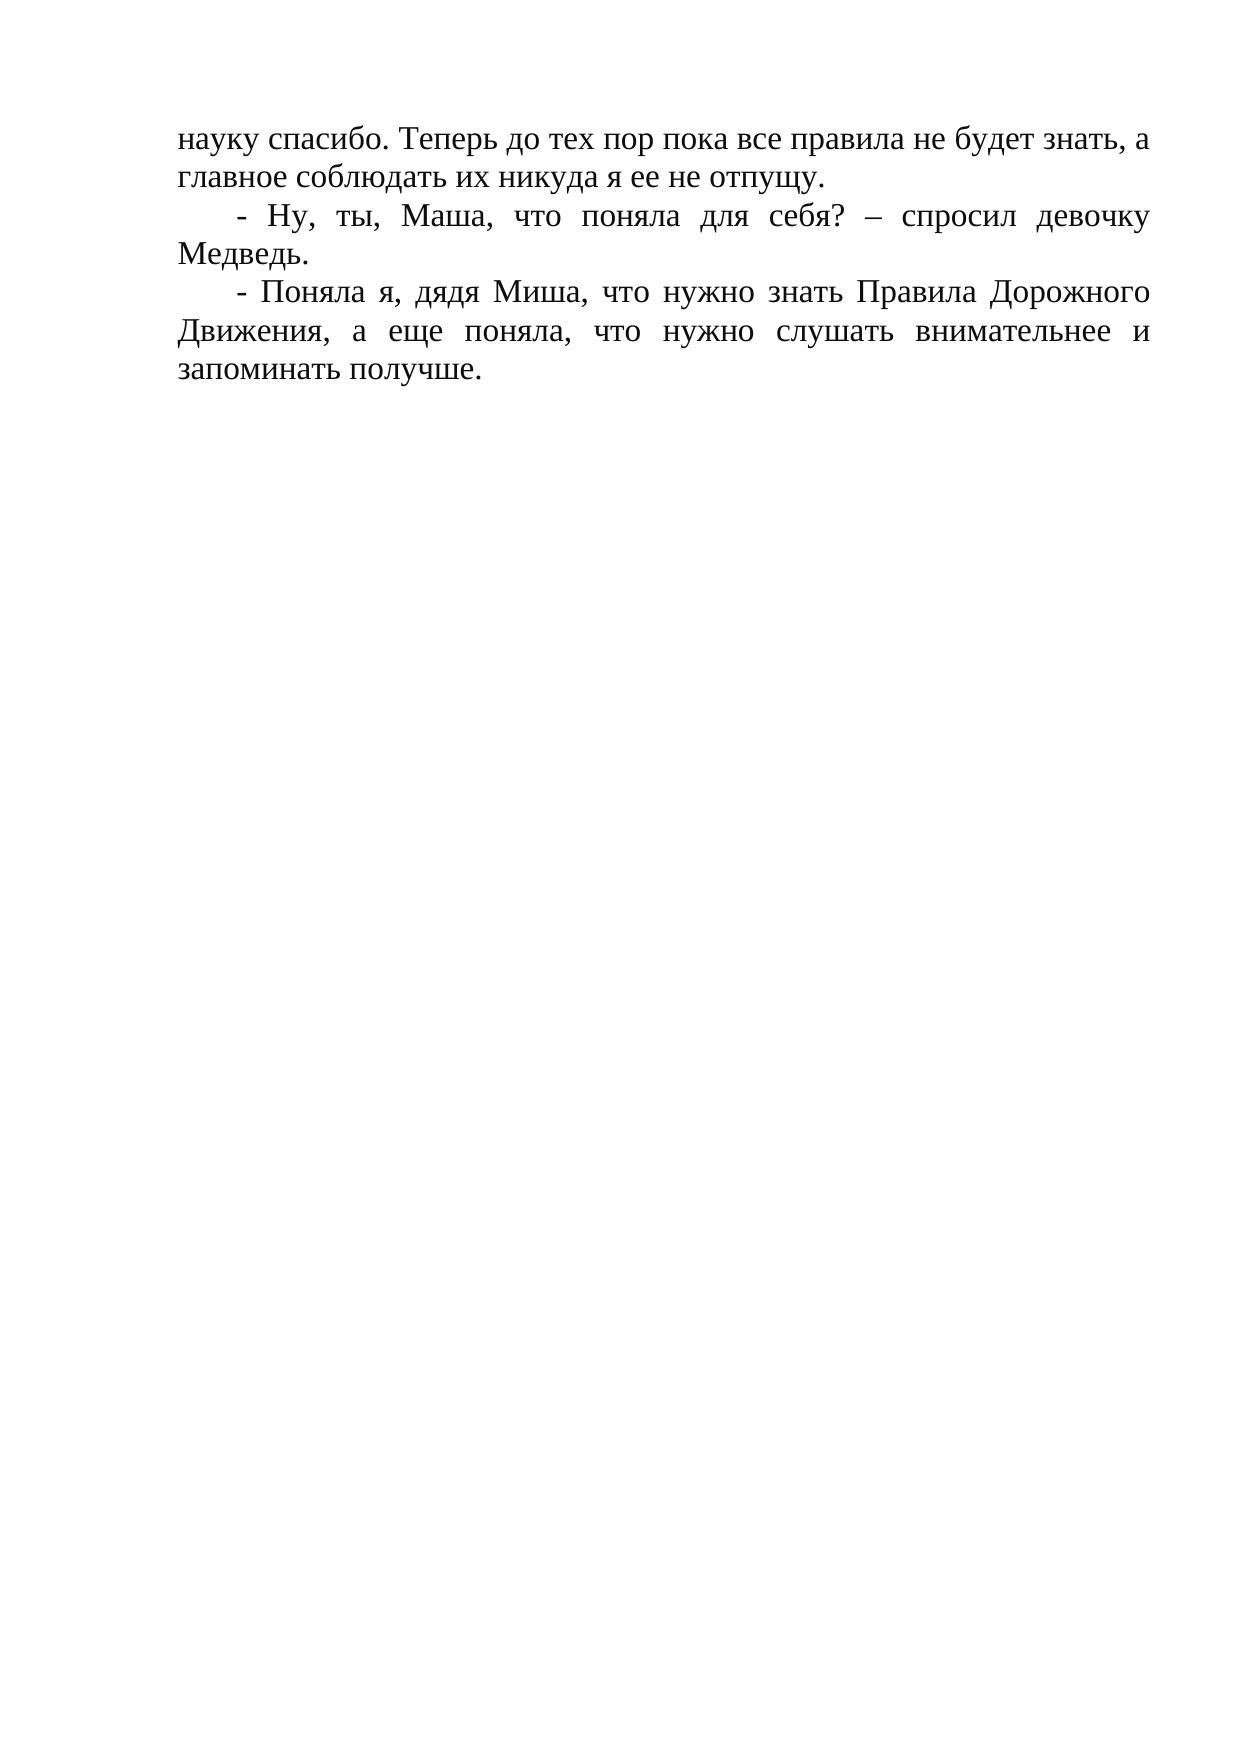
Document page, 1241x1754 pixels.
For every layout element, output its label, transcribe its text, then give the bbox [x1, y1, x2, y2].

text - Ну, ты, Маша, что поняла для себя? – спросил девочку Медведь. [177, 195, 1152, 271]
text - Поняла я, дядя Миша, что нужно знать Правила Дорожного Движения, а еще поняла, что нужно слушать внимательнее и запоминать получше. [177, 271, 1152, 386]
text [177, 118, 1152, 195]
